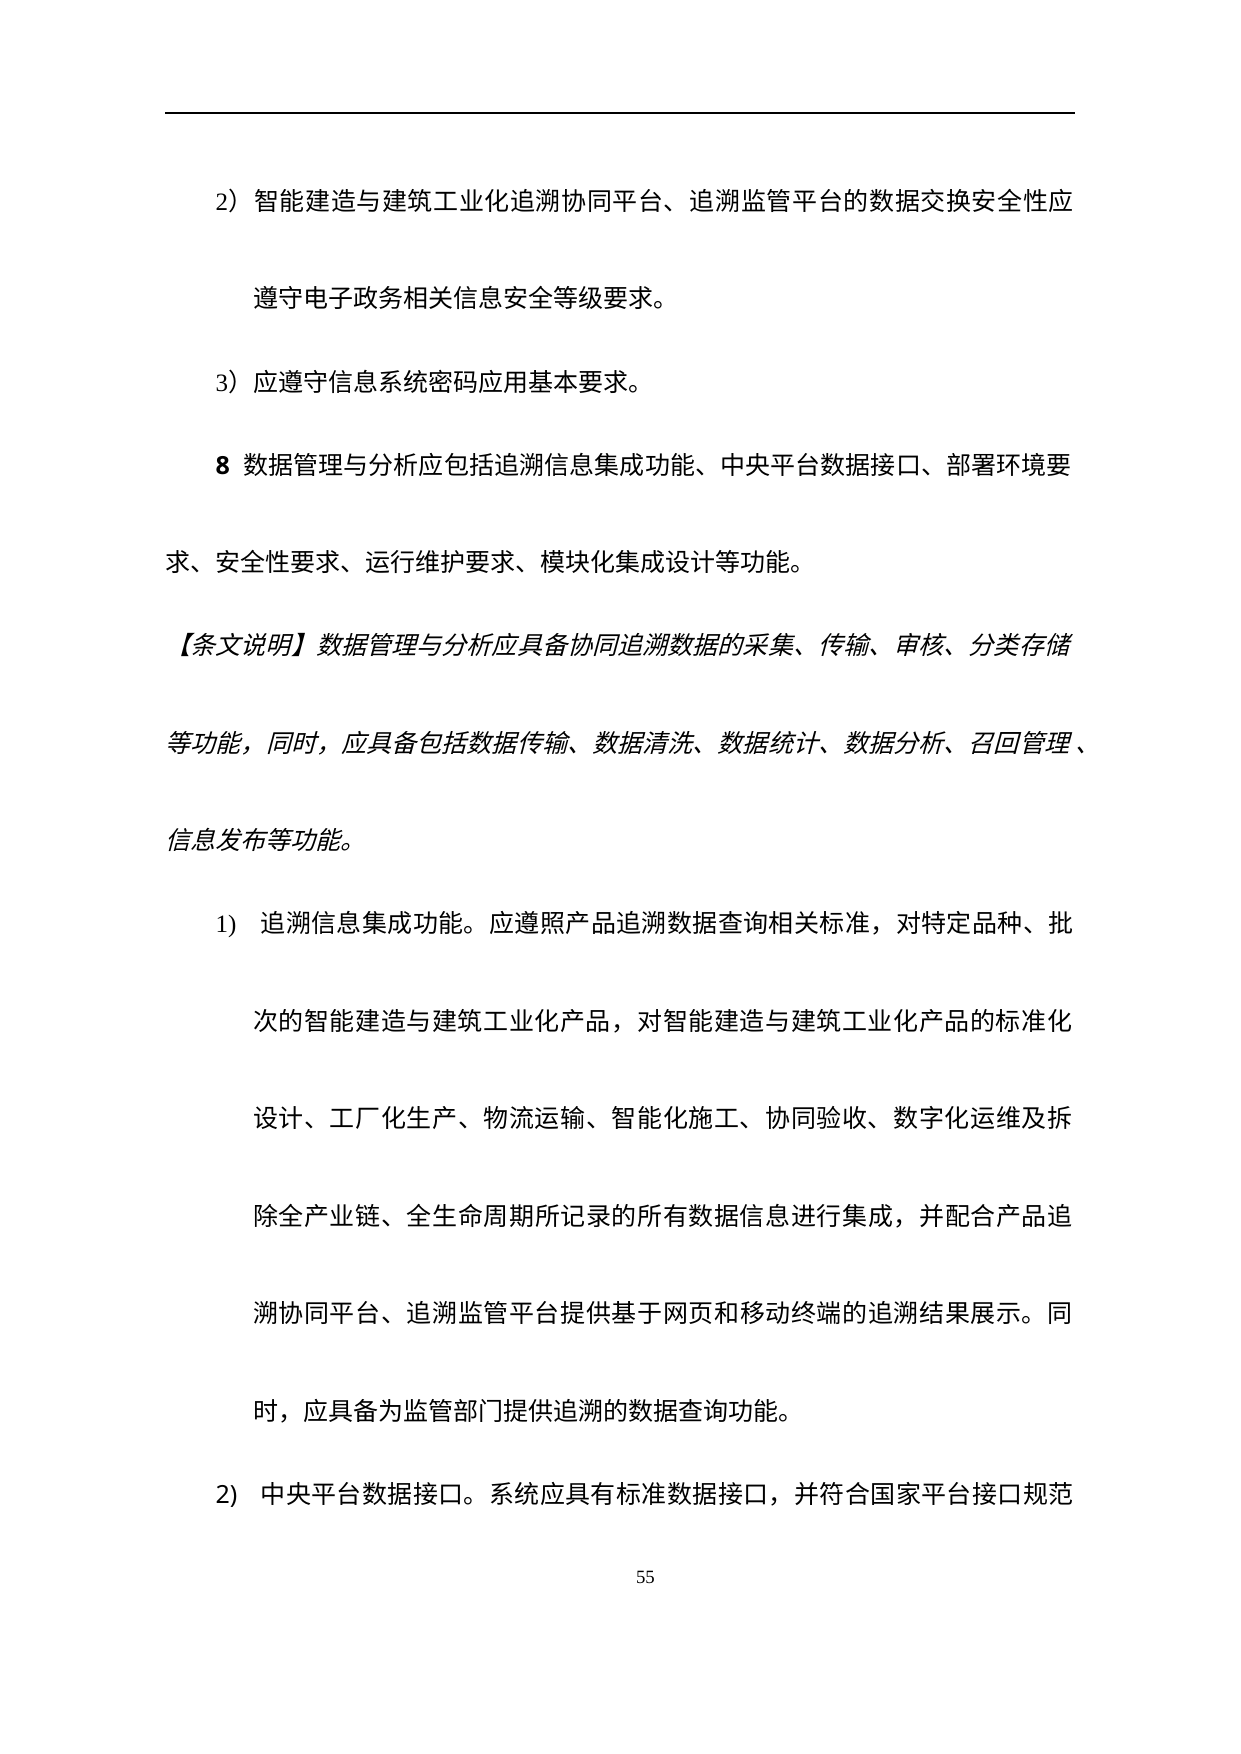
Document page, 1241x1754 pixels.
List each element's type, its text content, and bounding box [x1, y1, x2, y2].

text 3）应遵守信息系统密码应用基本要求。 [215, 348, 1075, 413]
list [215, 1460, 1075, 1525]
text 2）智能建造与建筑工业化追溯协同平台、追溯监管平台的数据交换安全性应遵守电子政务相关信息安全等级要求。 [215, 167, 1075, 329]
list 追溯信息集成功能。应遵照产品追溯数据查询相关标准，对特定品种、批次的智能建造与建筑工业化产品，对智能建造与建筑工业化产品的标准化设计、工厂化生产、物流运输、智能化施工、协同验收、数字化运维及拆除全产业链、全生命周期所记录的所有数据信息进行集成，并配合产品追溯协同平台、追溯监管平台提供基于网页和移动终端的追溯结果展示。同时，应具备为监管部门提供追溯的数据查询功能。 [215, 889, 1075, 1442]
text 8 数据管理与分析应包括追溯信息集成功能、中央平台数据接口、部署环境要求、安全性要求、运行维护要求、模块化集成设计等功能。 [165, 431, 1075, 593]
text 【条文说明】数据管理与分析应具备协同追溯数据的采集、传输、审核、分类存储等功能，同时，应具备包括数据传输、数据清洗、数据统计、数据分析、召回管理、信息发布等功能。 [165, 611, 1075, 871]
